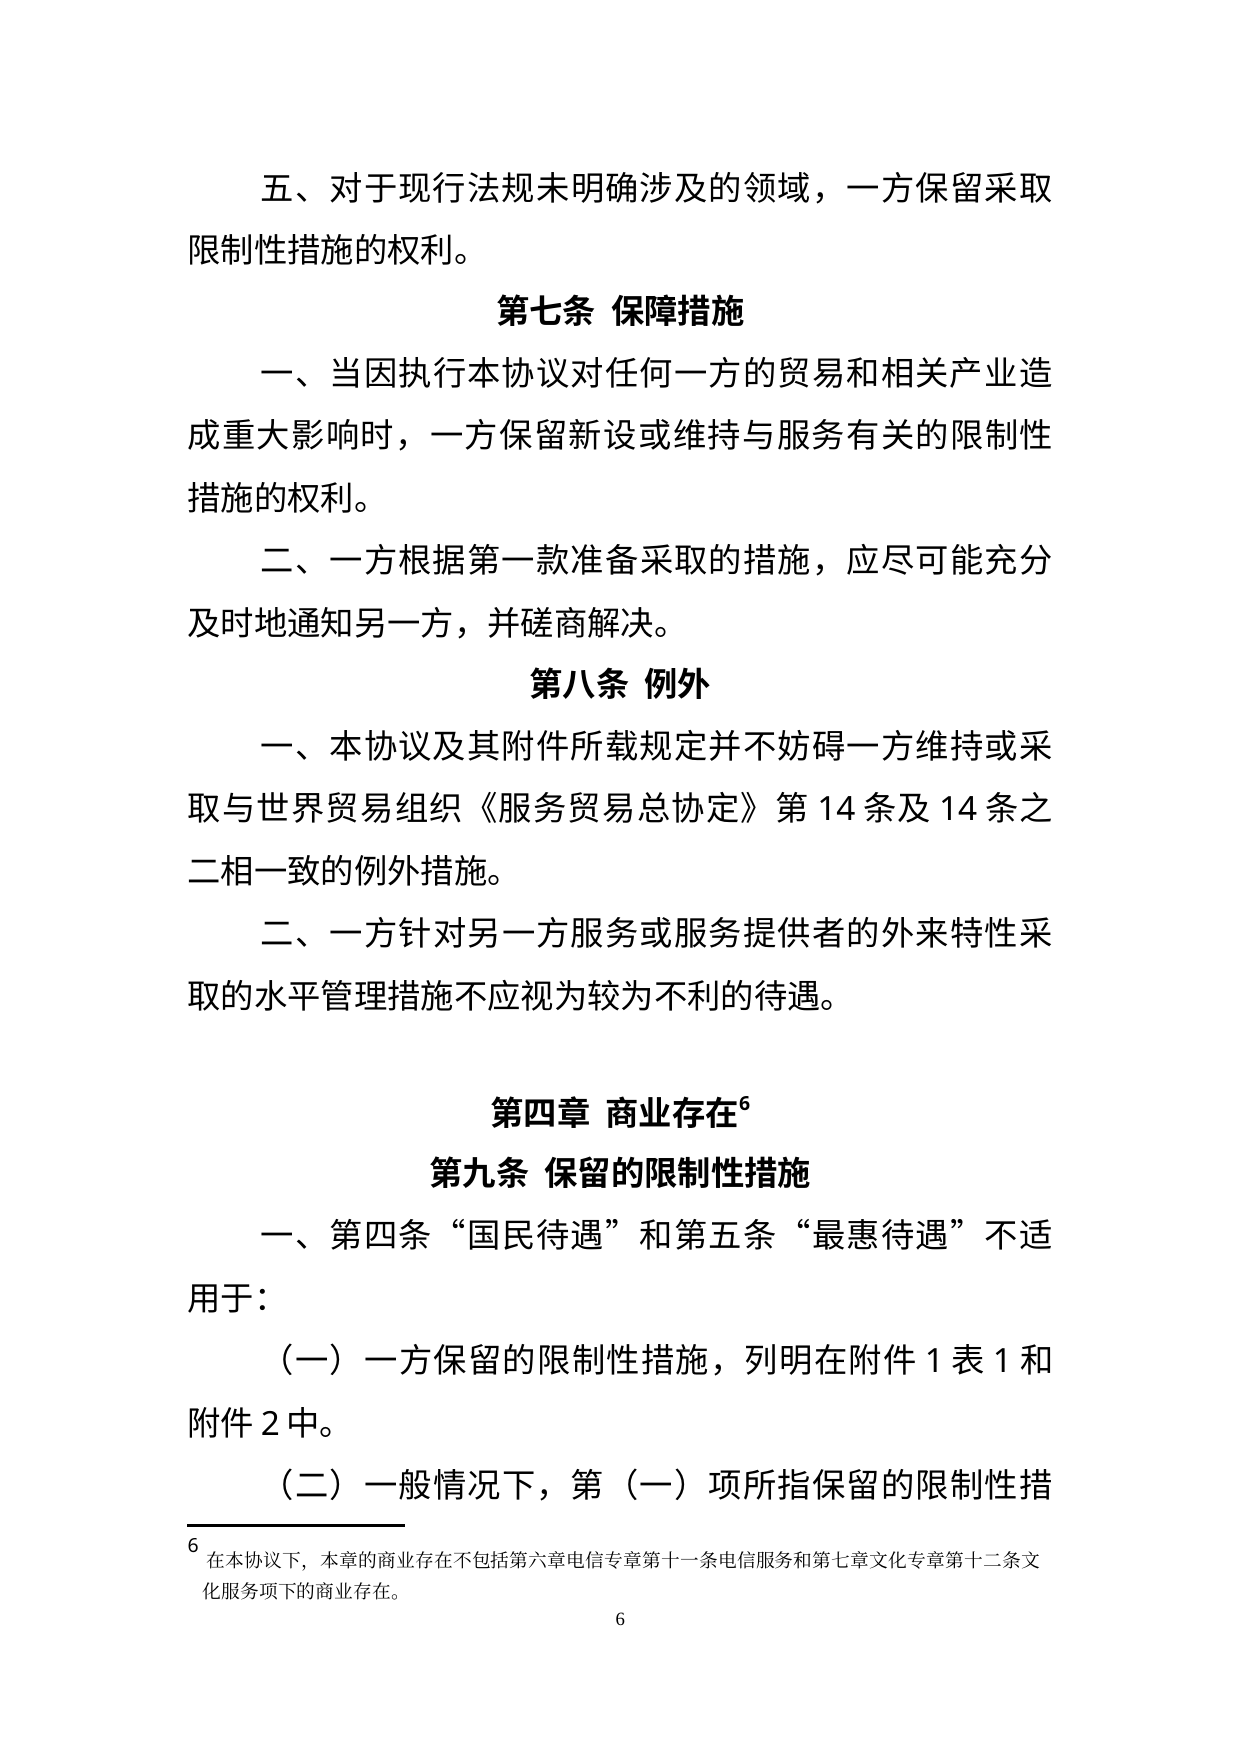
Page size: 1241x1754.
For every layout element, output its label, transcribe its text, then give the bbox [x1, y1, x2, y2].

text 五、对于现行法规未明确涉及的领域，一方保留采取限制性措施的权利。 [187, 150, 1053, 275]
text 第八条 例外 [187, 648, 1053, 708]
text 一、第四条“国民待遇”和第五条“最惠待遇”不适用于： [187, 1198, 1053, 1323]
text 一、当因执行本协议对任何一方的贸易和相关产业造成重大影响时，一方保留新设或维持与服务有关的限制性措施的权利。 [187, 335, 1053, 523]
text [187, 1448, 1053, 1510]
text 第四章 商业存在 [187, 1079, 1053, 1137]
text 第九条 保留的限制性措施 [187, 1137, 1053, 1198]
text 二、一方根据第一款准备采取的措施，应尽可能充分及时地通知另一方，并磋商解决。 [187, 523, 1053, 648]
text 二、一方针对另一方服务或服务提供者的外来特性采取的水平管理措施不应视为较为不利的待遇。 [187, 896, 1053, 1021]
text 一、本协议及其附件所载规定并不妨碍一方维持或采取与世界贸易组织《服务贸易总协定》第14条及14条之二相一致的例外措施。 [187, 708, 1053, 896]
text （一）一方保留的限制性措施，列明在附件1表1和附件2中。 [187, 1323, 1053, 1448]
text 第七条 保障措施 [187, 275, 1053, 335]
